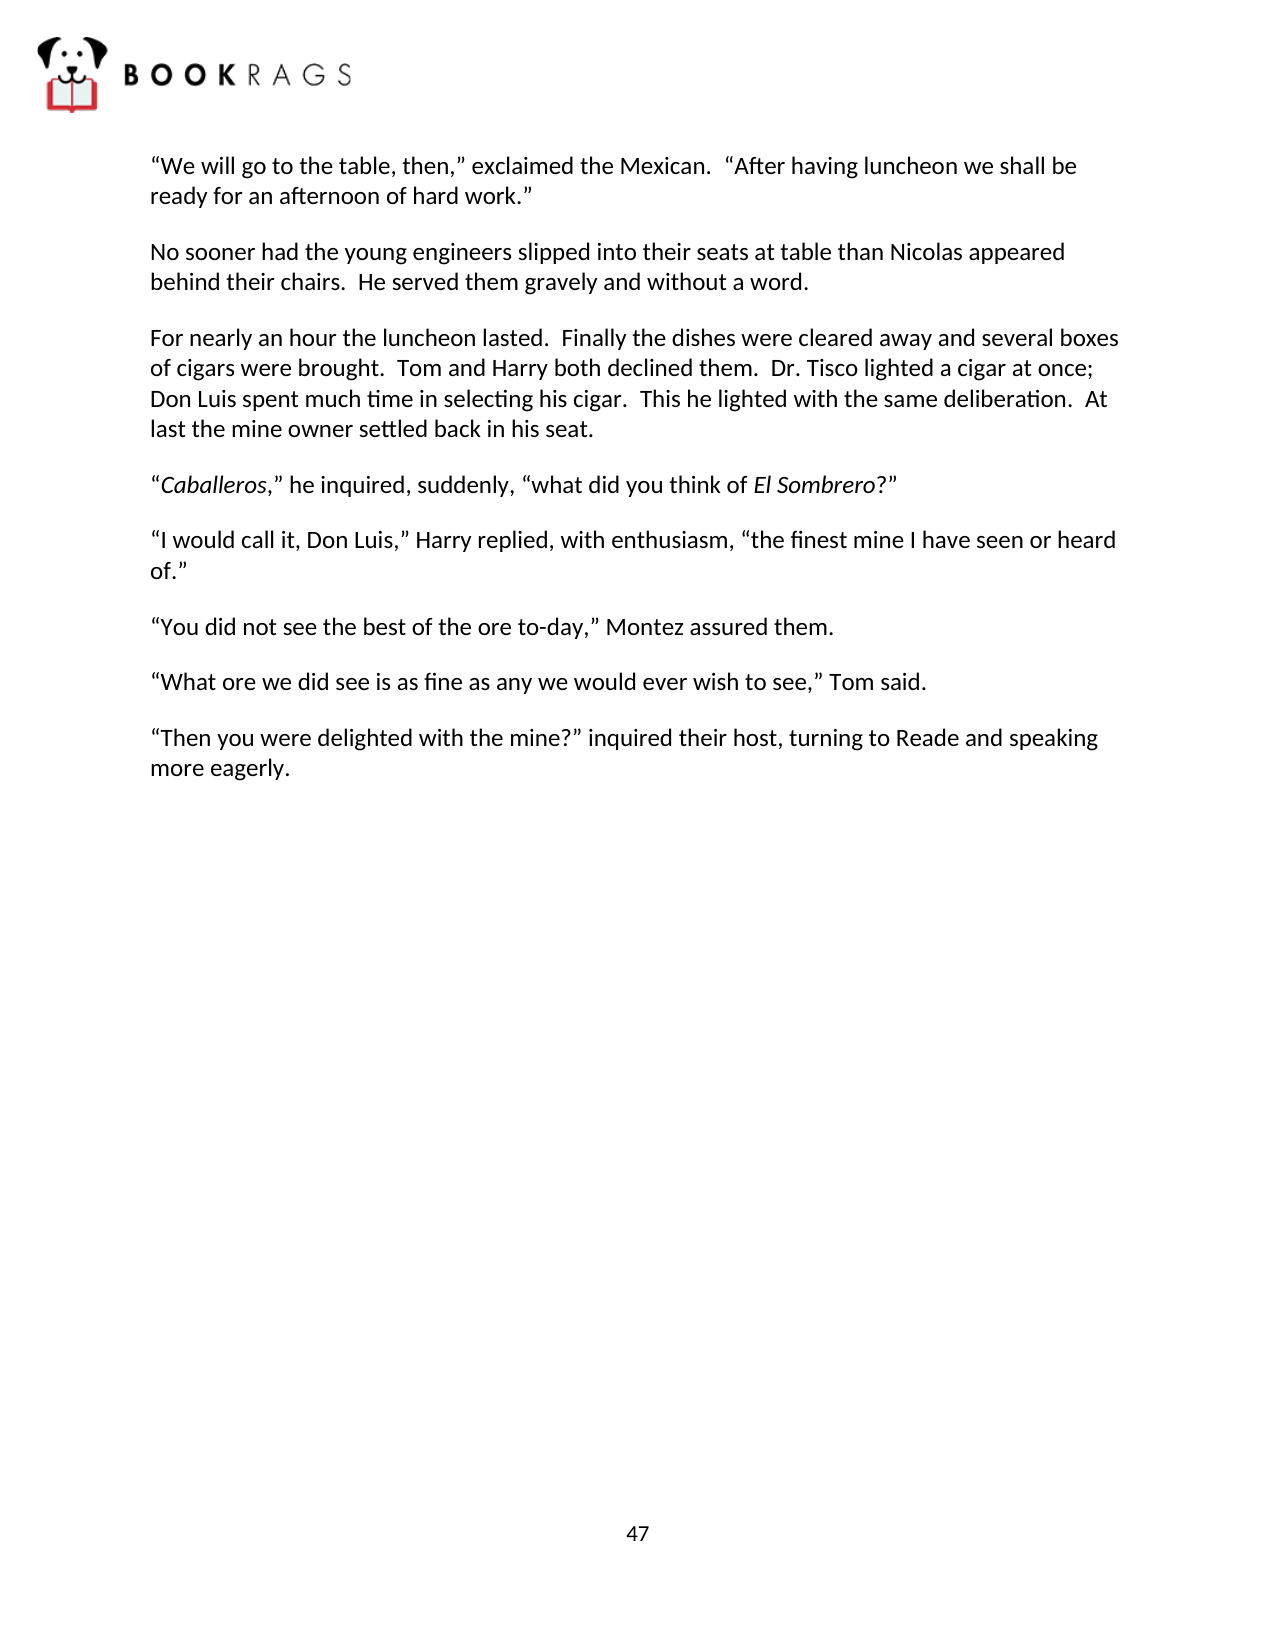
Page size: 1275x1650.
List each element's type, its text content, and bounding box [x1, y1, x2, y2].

text No sooner had the young engineers slipped into their seats at table than Nicolas appeared behind their chairs. He served them gravely and without a word. [150, 236, 1125, 297]
text “Then you were delighted with the mine?” inquired their host, turning to Reade and speaking more eagerly. [150, 722, 1125, 783]
text “You did not see the best of the ore to-day,” Montez assured them. [150, 611, 1125, 641]
text “Caballeros,” he inquired, suddenly, “what did you think of El Sombrero?” [150, 469, 1125, 500]
text “We will go to the table, then,” exclaimed the Mexican. “After having luncheon we shall be ready for an afternoon of hard work.” [150, 150, 1125, 211]
text “What ore we did see is as fine as any we would ever wish to see,” Tom said. [150, 666, 1125, 697]
picture [37, 37, 351, 113]
text “I would call it, Don Luis,” Harry replied, with enthusiasm, “the finest mine I have seen or heard of.” [150, 525, 1125, 586]
text For nearly an hour the luncheon lasted. Finally the dishes were cleared away and several boxes of cigars were brought. Tom and Harry both declined them. Dr. Tisco lighted a cigar at once; Don Luis spent much time in selecting his cigar. This he lighted with the same deliberation. At last the mine owner settled back in his seat. [150, 322, 1125, 444]
